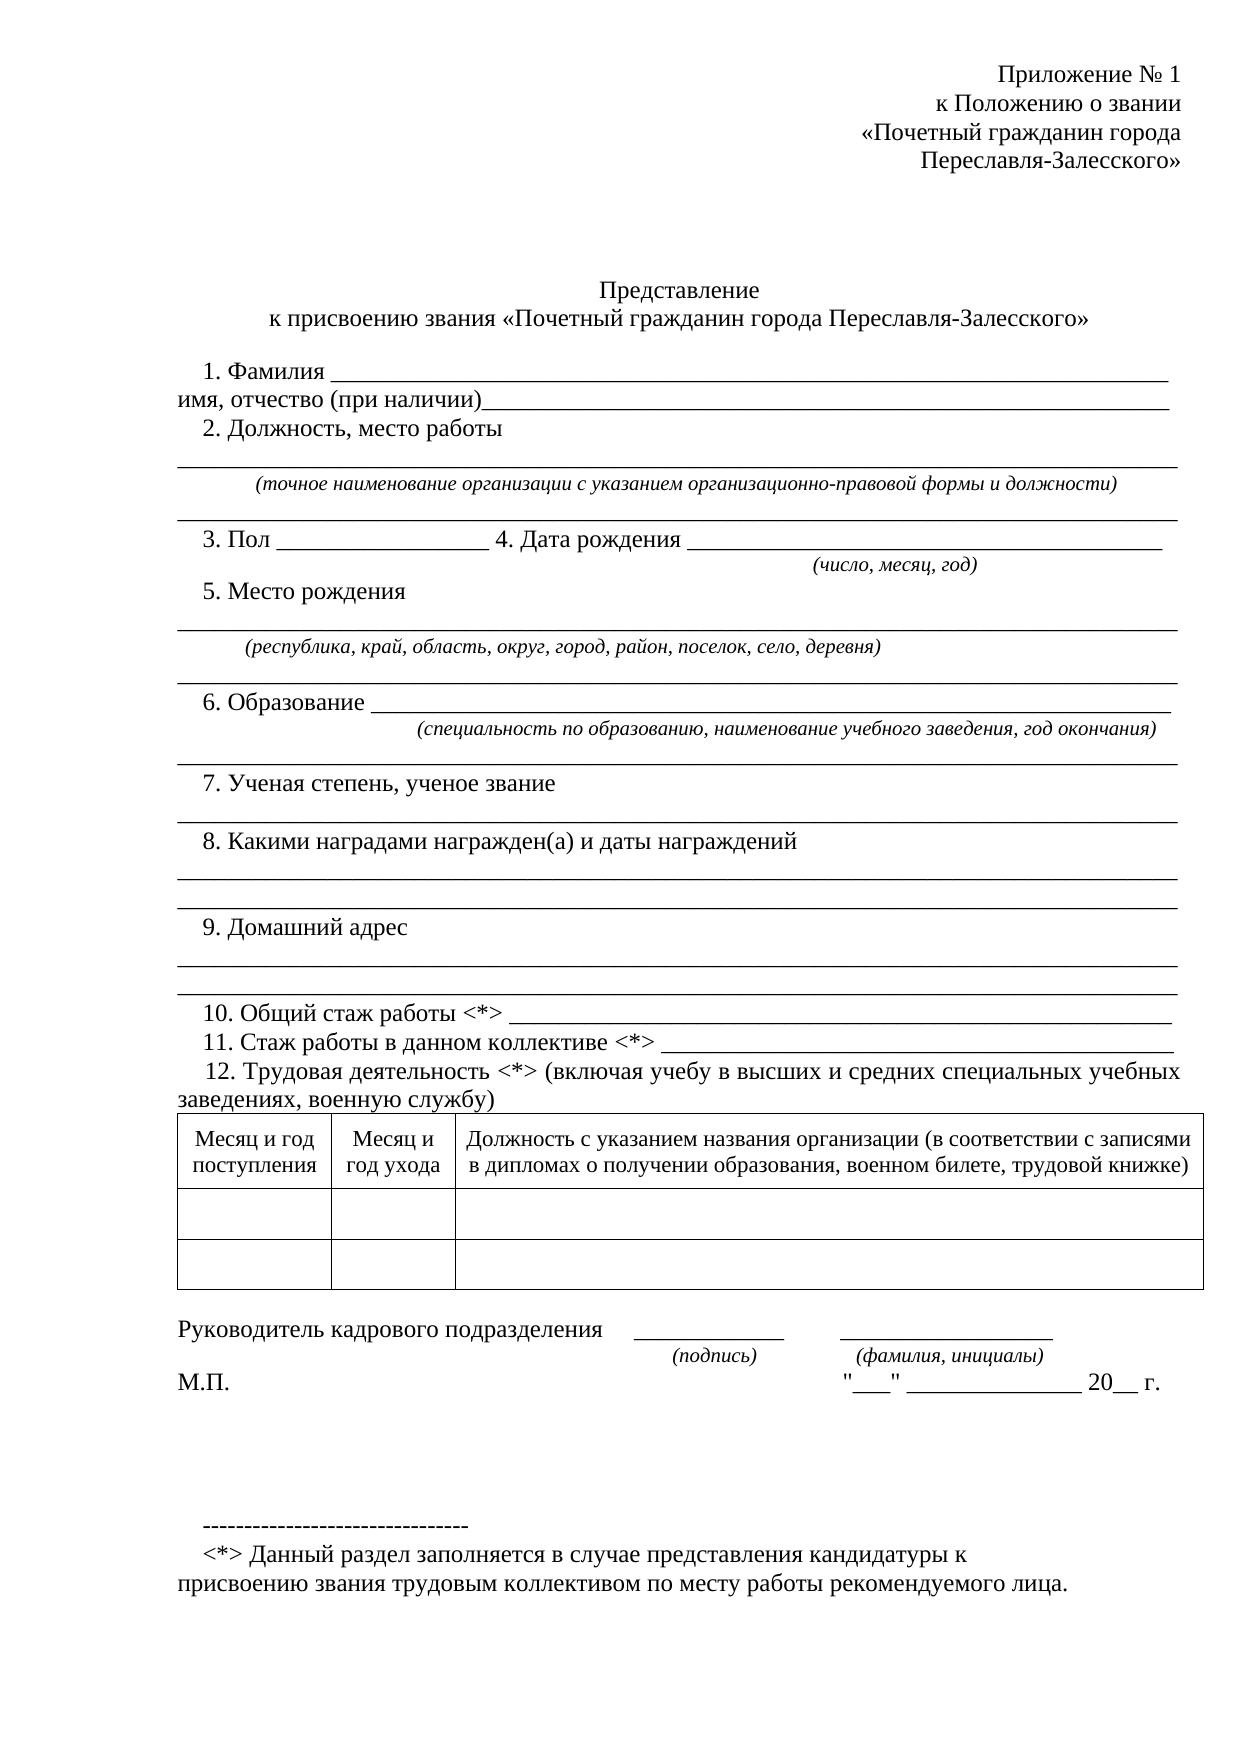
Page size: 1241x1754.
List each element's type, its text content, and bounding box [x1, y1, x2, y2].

table_header Месяц и год поступления [178, 1114, 331, 1188]
text 11. Стаж работы в данном коллективе <*> _________________________________________ [177, 1027, 1181, 1056]
text к присвоению звания «Почетный гражданин города Переславля-Залесского» [177, 303, 1181, 332]
table_header Месяц и год ухода [332, 1114, 455, 1188]
text Приложение № 1 [177, 59, 1181, 88]
text 8. Какими наградами награжден(а) и даты награждений [177, 826, 1181, 854]
text к Положению о звании [177, 88, 1181, 117]
table_cell [456, 1189, 1203, 1239]
text Переславля-Залесского» [177, 145, 1181, 174]
text ________________________________________________________________________________ [177, 739, 1181, 768]
text ________________________________________________________________________________ [177, 969, 1181, 998]
text 9. Домашний адрес [177, 912, 1181, 941]
text ________________________________________________________________________________ [177, 605, 1181, 634]
text 10. Общий стаж работы <*> _____________________________________________________ [177, 998, 1181, 1027]
text <*> Данный раздел заполняется в случае представления кандидатуры к [177, 1539, 1181, 1568]
text 3. Пол _________________ 4. Дата рождения ______________________________________ [177, 524, 1181, 552]
table_cell [456, 1240, 1203, 1289]
text ________________________________________________________________________________ [177, 442, 1181, 471]
text «Почетный гражданин города [177, 117, 1181, 145]
text 7. Ученая степень, ученое звание [177, 768, 1181, 797]
text -------------------------------- [177, 1511, 1181, 1539]
text (число, месяц, год) [177, 552, 1181, 576]
text ________________________________________________________________________________ [177, 797, 1181, 826]
text 12. Трудовая деятельность <*> (включая учебу в высших и средних специальных учебных заведениях, военную службу) [177, 1056, 1181, 1113]
text 2. Должность, место работы [177, 413, 1181, 442]
text Представление [177, 275, 1181, 303]
text ________________________________________________________________________________ [177, 658, 1181, 687]
table_cell [332, 1189, 455, 1239]
text ________________________________________________________________________________ [177, 854, 1181, 883]
text ________________________________________________________________________________ [177, 883, 1181, 912]
text М.П. "___" ______________ 20__ г. [177, 1367, 1181, 1396]
table_cell [178, 1240, 331, 1289]
table_header Должность с указанием названия организации (в соответствии с записями в дипломах о получении образования, военном билете, трудовой книжке) [456, 1114, 1203, 1188]
text 6. Образование ________________________________________________________________ [177, 687, 1181, 716]
text имя, отчество (при наличии)_______________________________________________________ [177, 384, 1181, 413]
table_cell [332, 1240, 455, 1289]
text (республика, край, область, округ, город, район, поселок, село, деревня) [177, 634, 1181, 658]
text присвоению звания трудовым коллективом по месту работы рекомендуемого лица. [177, 1568, 1181, 1597]
text (подпись) (фамилия, инициалы) [177, 1343, 1181, 1367]
text ________________________________________________________________________________ [177, 941, 1181, 969]
text 5. Место рождения [177, 576, 1181, 605]
text ________________________________________________________________________________ [177, 495, 1181, 524]
text (точное наименование организации с указанием организационно-правовой формы и должности) [177, 471, 1181, 495]
table_cell [178, 1189, 331, 1239]
text Руководитель кадрового подразделения ____________ _________________ [177, 1314, 1181, 1343]
text 1. Фамилия ___________________________________________________________________ [177, 356, 1181, 384]
text (специальность по образованию, наименование учебного заведения, год окончания) [177, 716, 1181, 739]
